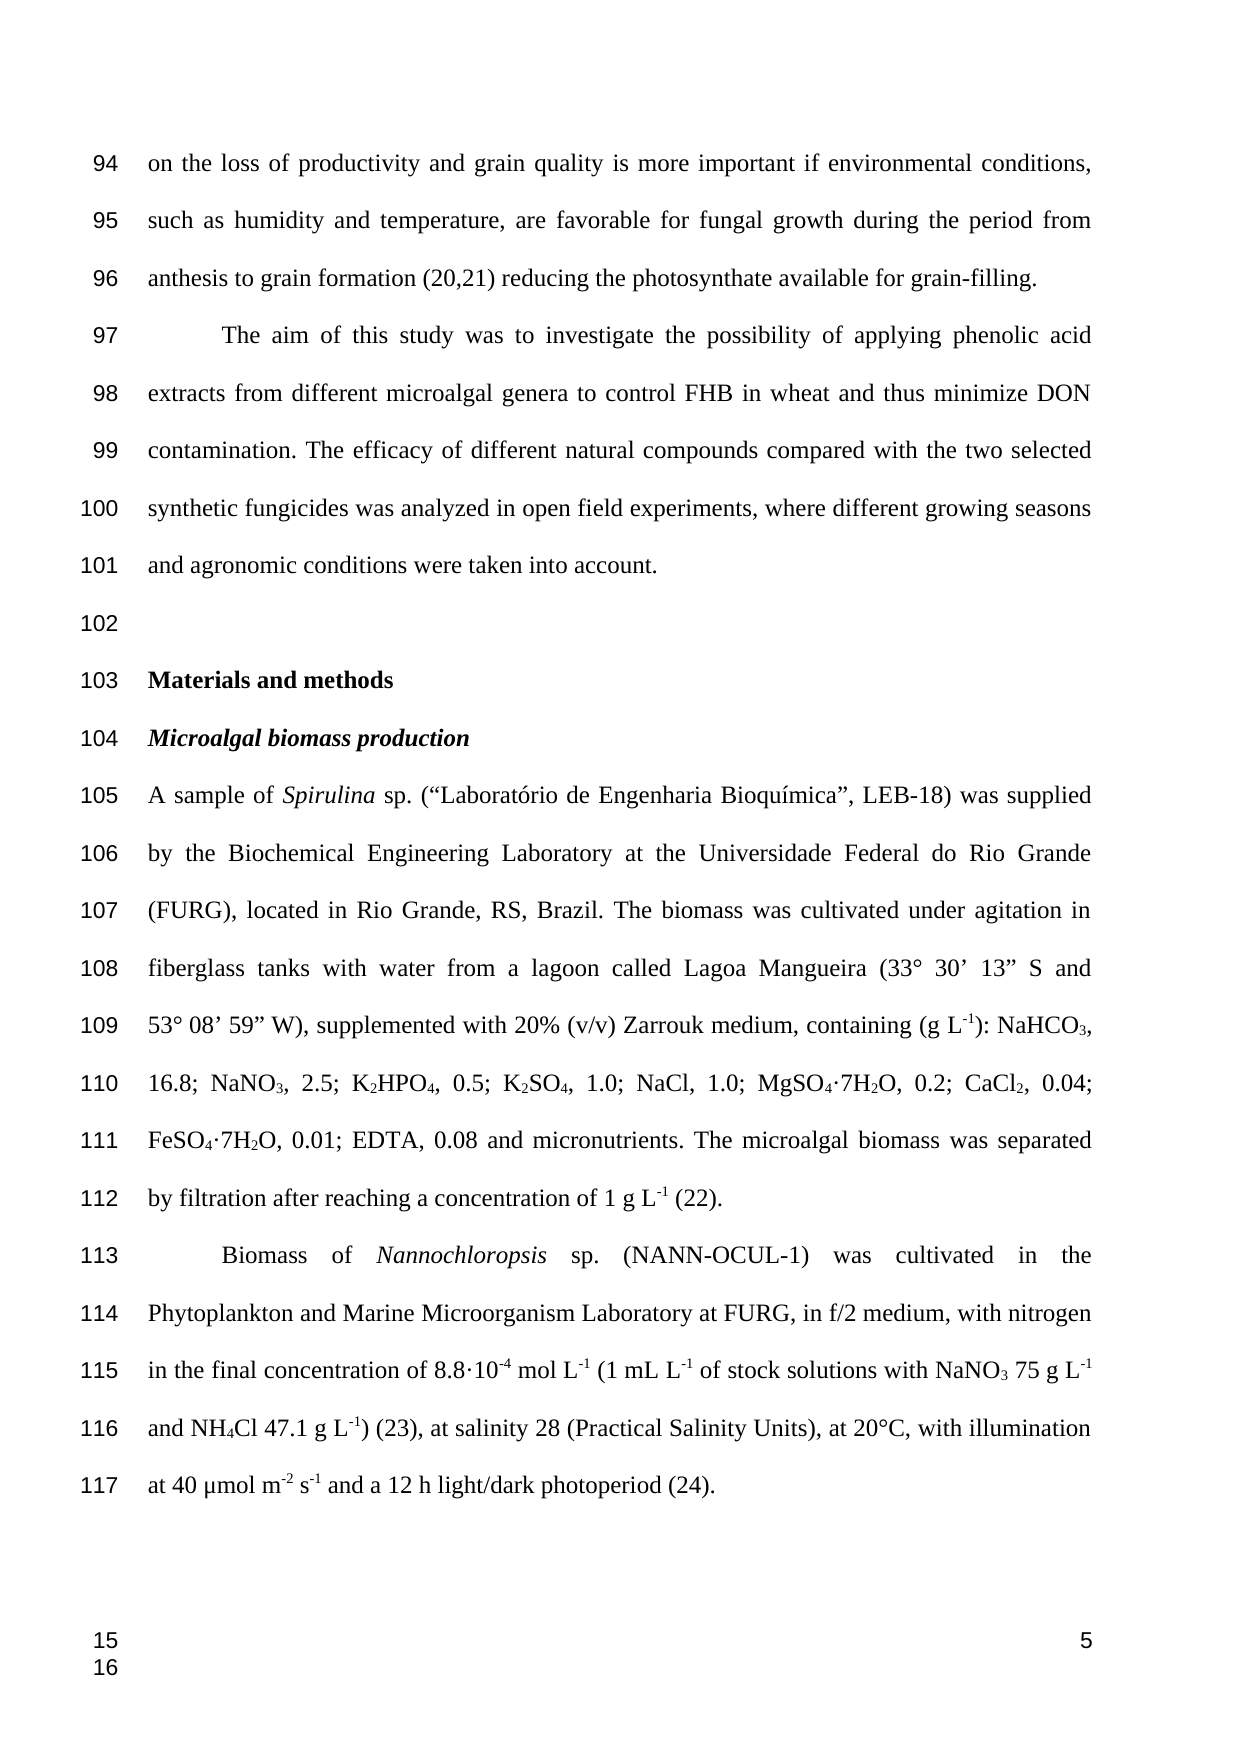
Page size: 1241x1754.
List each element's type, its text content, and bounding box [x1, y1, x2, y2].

text The aim of this study was to investigate the possibility of applying phenolic acid extracts from different microalgal genera to control FHB in wheat and thus minimize DON contamination. The efficacy of different natural compounds compared with the two selected synthetic fungicides was analyzed in open field experiments, where different growing seasons and agronomic conditions were taken into account. [148, 320, 1092, 579]
subtitle Materials and methods [148, 665, 1092, 694]
text Biomass of Nannochloropsis sp. (NANN-OCUL-1) was cultivated in the Phytoplankton and Marine Microorganism Laboratory at FURG, in f/2 medium, with nitrogen in the final concentration of 8.8·10-4 mol L-1 (1 mL L-1 of stock solutions with NaNO3 75 g L-1 and NH4Cl 47.1 g L-1) (23), at salinity 28 (Practical Salinity Units), at 20°C, with illumination at 40 μmol m-2 s-1 and a 12 h light/dark photoperiod (24). [148, 1240, 1092, 1499]
subtitle Microalgal biomass production [148, 723, 1092, 751]
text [148, 148, 1092, 291]
text A sample of Spirulina sp. (“Laboratório de Engenharia Bioquímica”, LEB-18) was supplied by the Biochemical Engineering Laboratory at the Universidade Federal do Rio Grande (FURG), located in Rio Grande, RS, Brazil. The biomass was cultivated under agitation in fiberglass tanks with water from a lagoon called Lagoa Mangueira (33° 30’ 13” S and 53° 08’ 59” W), supplemented with 20% (v/v) Zarrouk medium, containing (g L-1): NaHCO3, 16.8; NaNO3, 2.5; K2HPO4, 0.5; K2SO4, 1.0; NaCl, 1.0; MgSO4·7H2O, 0.2; CaCl2, 0.04; FeSO4·7H2O, 0.01; EDTA, 0.08 and micronutrients. The microalgal biomass was separated by filtration after reaching a concentration of 1 g L-1 (22). [148, 780, 1092, 1211]
